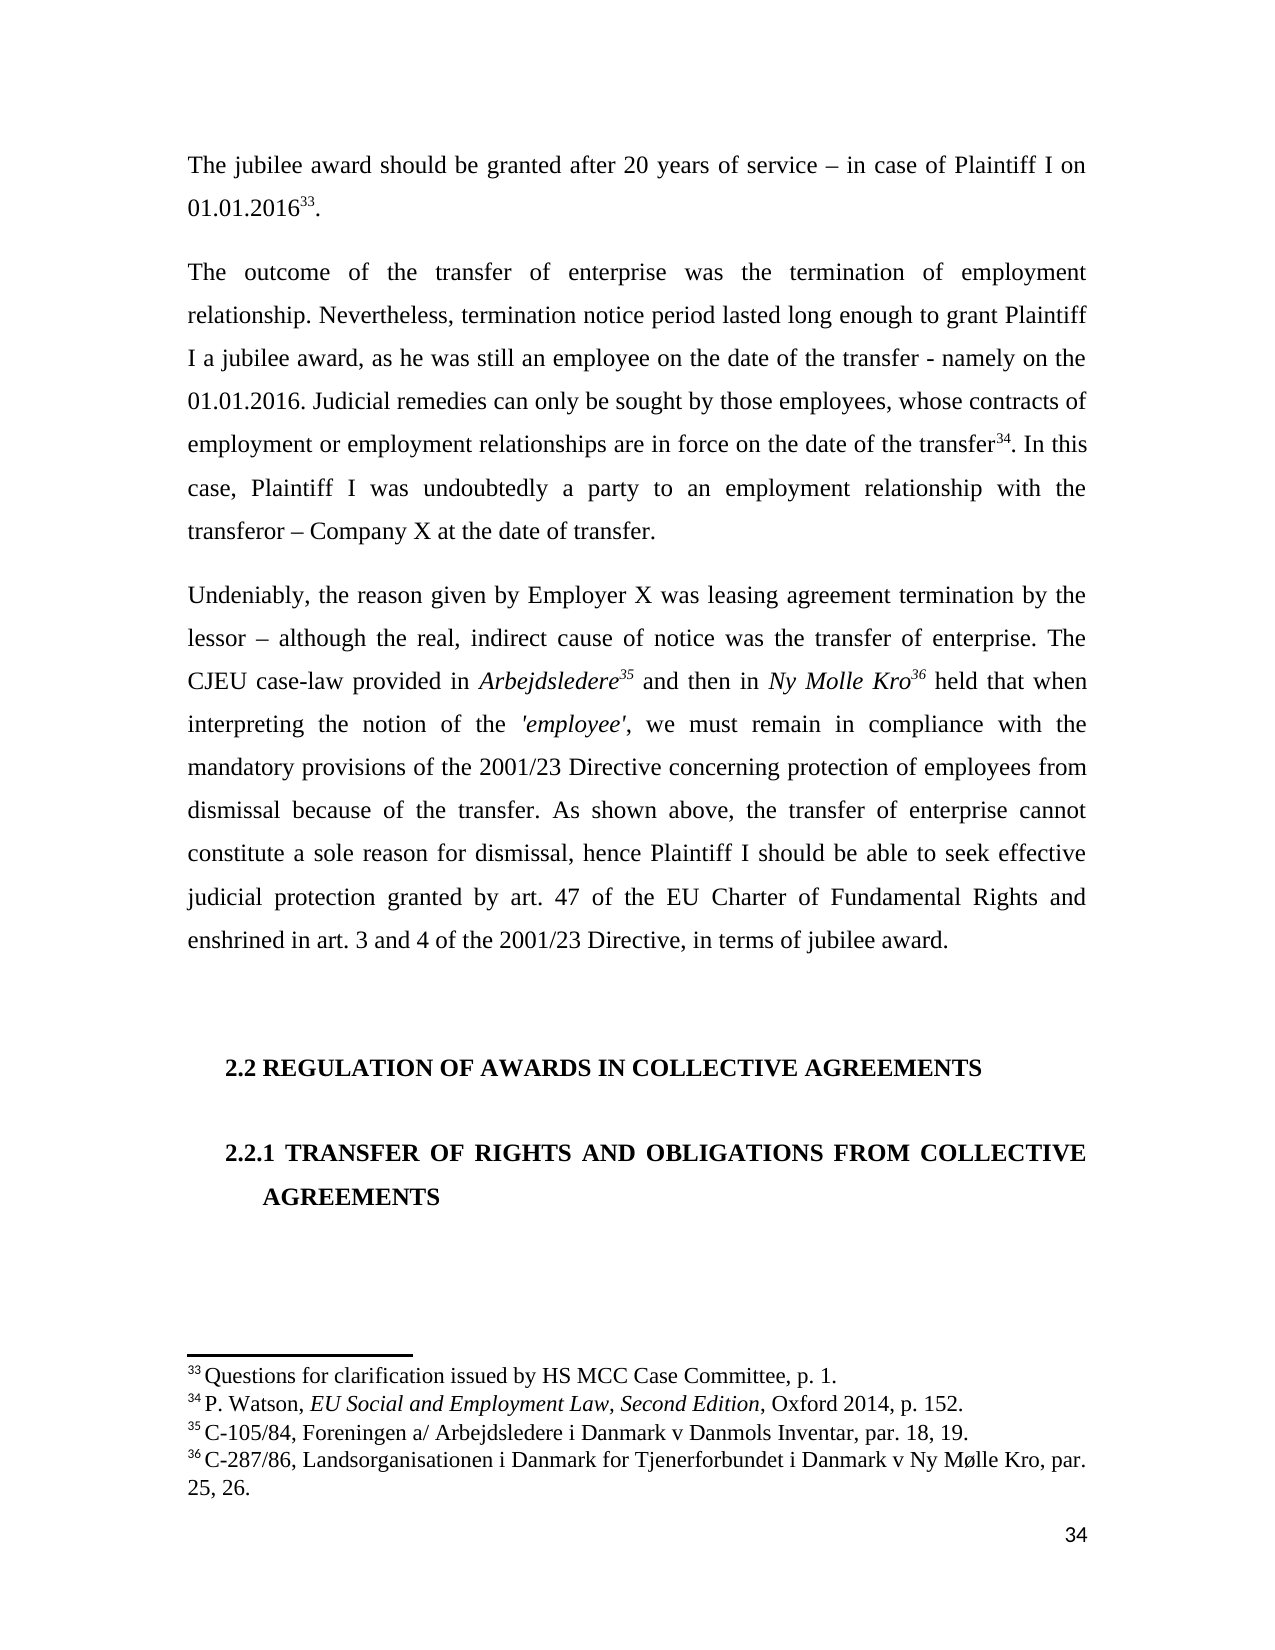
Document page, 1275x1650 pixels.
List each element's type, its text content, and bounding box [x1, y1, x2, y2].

text Undeniably, the reason given by Employer X was leasing agreement termination by the lessor – although the real, indirect cause of notice was the transfer of enterprise. The CJEU case-law provided in Arbejdsledere and then in Ny Molle Kro held that when interpreting the notion of the 'employee', we must remain in compliance with the mandatory provisions of the 2001/23 Directive concerning protection of employees from dismissal because of the transfer. As shown above, the transfer of enterprise cannot constitute a sole reason for dismissal, hence Plaintiff I should be able to seek effective judicial protection granted by art. 47 of the EU Charter of Fundamental Rights and enshrined in art. 3 and 4 of the 2001/23 Directive, in terms of jubilee award. [187, 580, 1087, 953]
subtitle 2.2 REGULATION OF AWARDS IN COLLECTIVE AGREEMENTS [225, 1053, 1087, 1081]
text The outcome of the transfer of enterprise was the termination of employment relationship. Nevertheless, termination notice period lasted long enough to grant Plaintiff I a jubilee award, as he was still an employee on the date of the transfer - namely on the 01.01.2016. Judicial remedies can only be sought by those employees, whose contracts of employment or employment relationships are in force on the date of the transfer. In this case, Plaintiff I was undoubtedly a party to an employment relationship with the transferor – Company X at the date of transfer. [187, 257, 1087, 544]
subtitle 2.2.1 TRANSFER OF RIGHTS AND OBLIGATIONS FROM COLLECTIVE AGREEMENTS [225, 1138, 1087, 1210]
text The jubilee award should be granted after 20 years of service – in case of Plaintiff I on 01.01.2016. [187, 150, 1087, 222]
